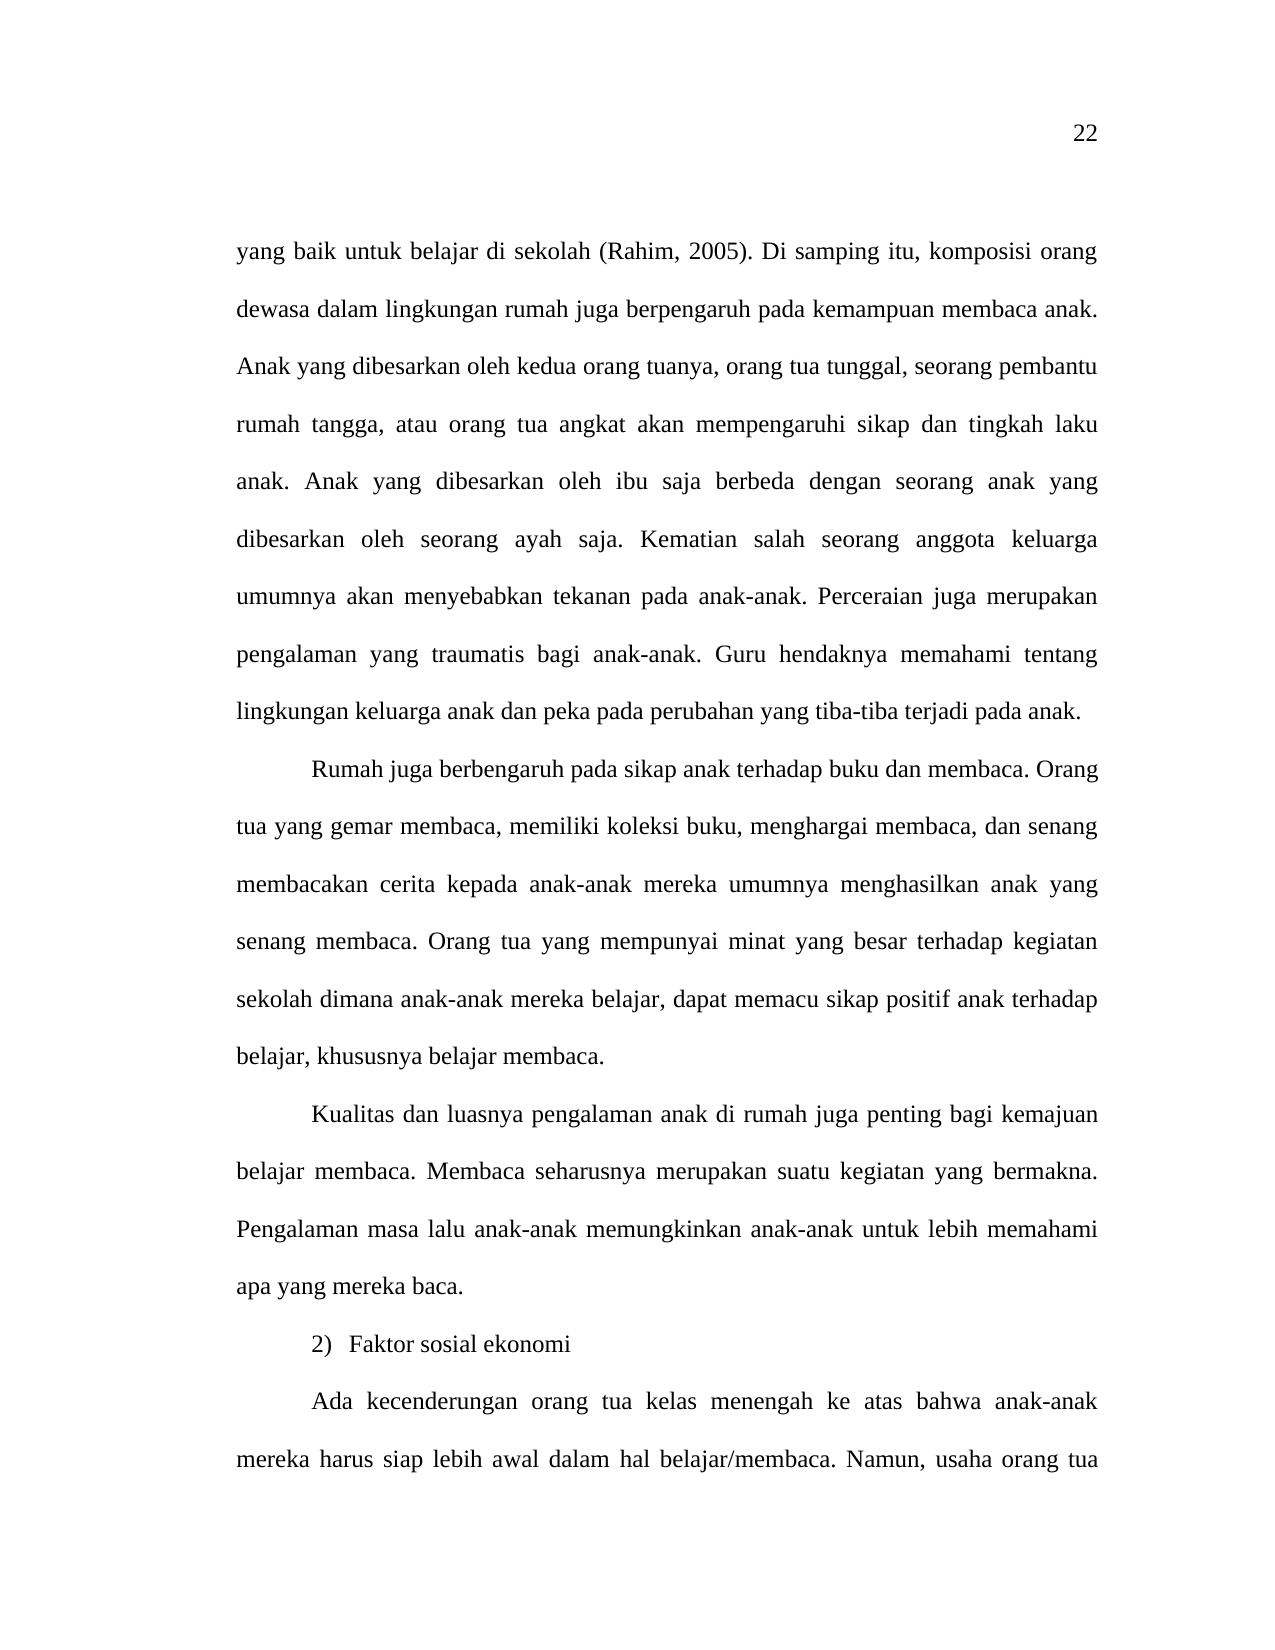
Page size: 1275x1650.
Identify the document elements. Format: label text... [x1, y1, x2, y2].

text Rumah juga berbengaruh pada sikap anak terhadap buku dan membaca. Orang tua yang gemar membaca, memiliki koleksi buku, menghargai membaca, dan senang membacakan cerita kepada anak-anak mereka umumnya menghasilkan anak yang senang membaca. Orang tua yang mempunyai minat yang besar terhadap kegiatan sekolah dimana anak-anak mereka belajar, dapat memacu sikap positif anak terhadap belajar, khususnya belajar membaca. [236, 754, 1099, 1070]
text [236, 1386, 1099, 1472]
list Faktor sosial ekonomi [311, 1329, 1099, 1357]
text Kualitas dan luasnya pengalaman anak di rumah juga penting bagi kemajuan belajar membaca. Membaca seharusnya merupakan suatu kegiatan yang bermakna. Pengalaman masa lalu anak-anak memungkinkan anak-anak untuk lebih memahami apa yang mereka baca. [236, 1099, 1099, 1300]
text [236, 236, 1099, 725]
